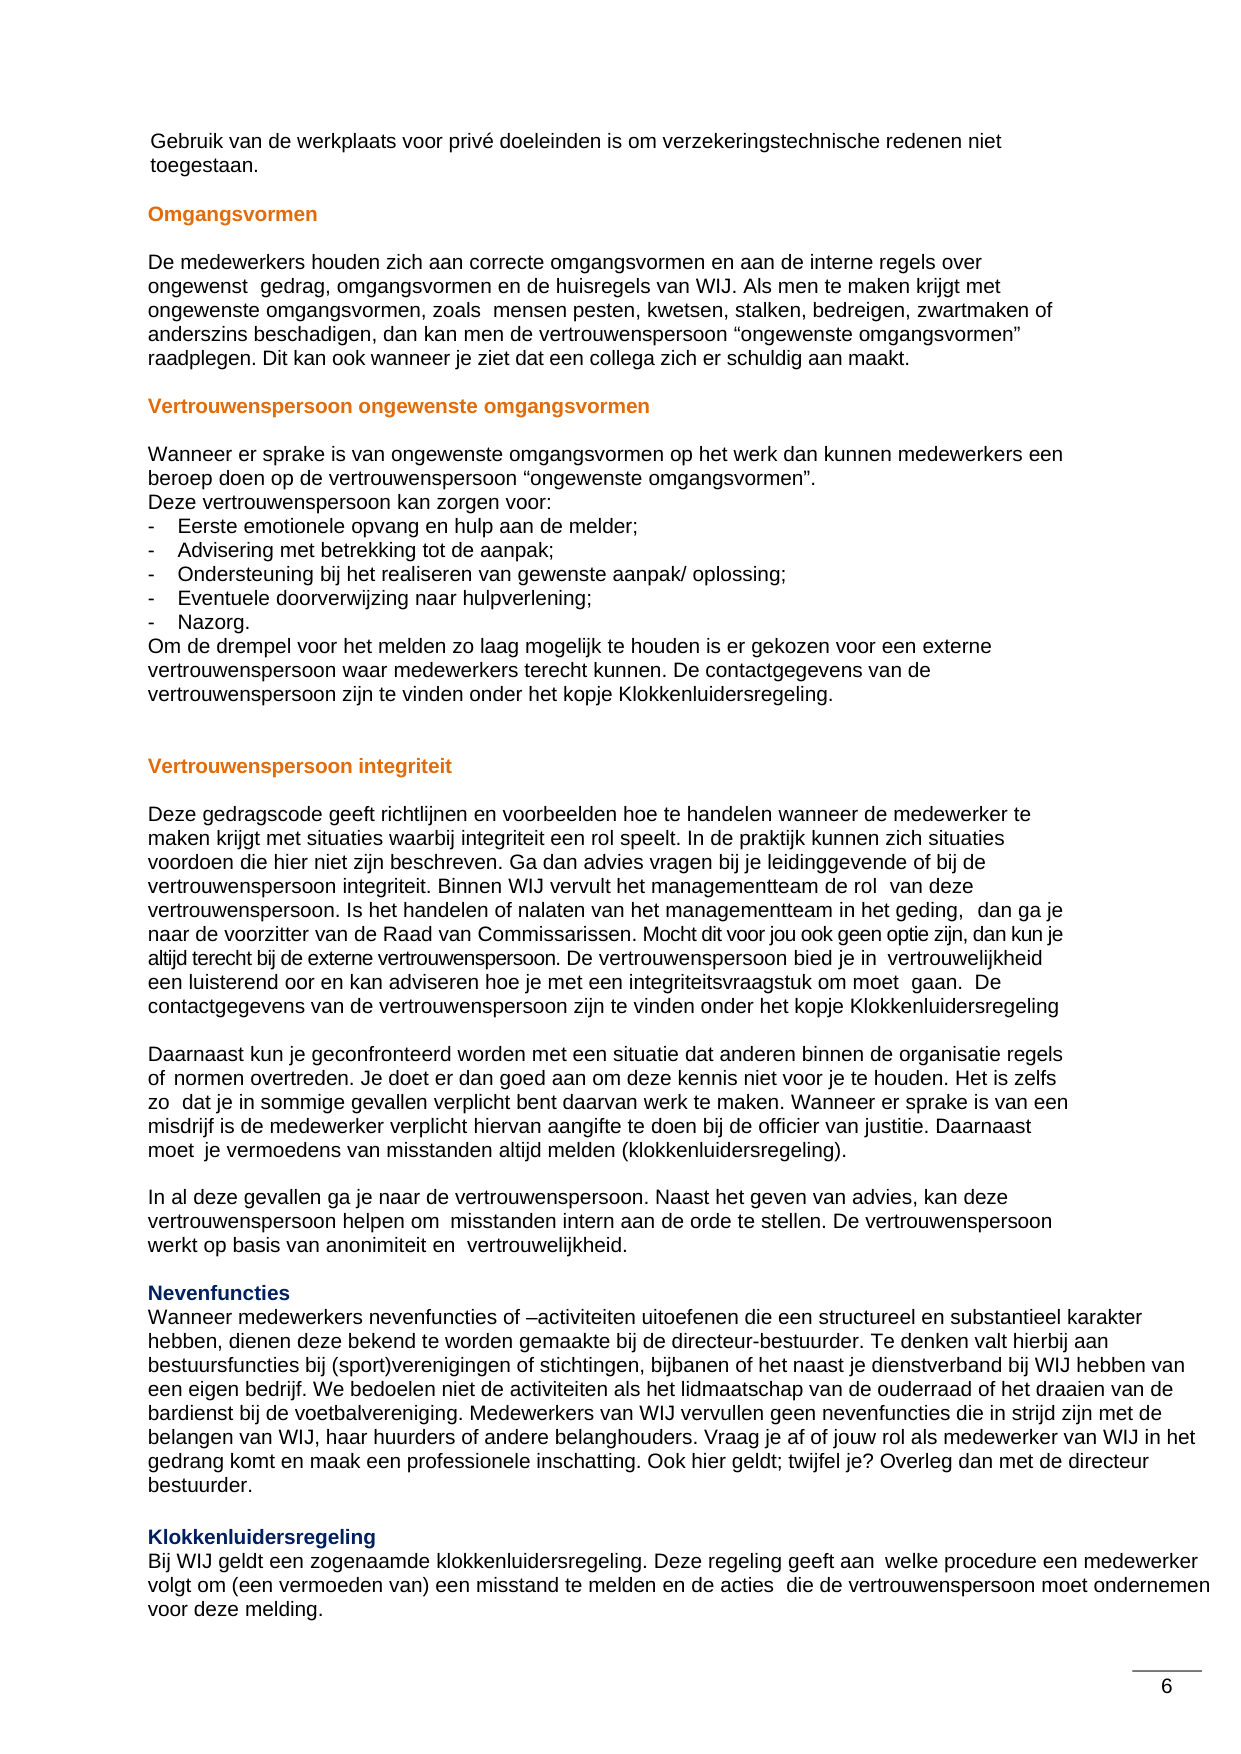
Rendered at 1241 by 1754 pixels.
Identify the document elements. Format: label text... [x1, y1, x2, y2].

list Eventuele doorverwijzing naar hulpverlening; [148, 586, 1223, 610]
text In al deze gevallen ga je naar de vertrouwenspersoon. Naast het geven van advies, kan deze vertrouwenspersoon helpen om misstanden intern aan de orde te stellen. De vertrouwenspersoon werkt op basis van anonimiteit en vertrouwelijkheid. [148, 1186, 1078, 1257]
list Ondersteuning bij het realiseren van gewenste aanpak/ oplossing; [148, 562, 1223, 586]
text De medewerkers houden zich aan correcte omgangsvormen en aan de interne regels over ongewenst gedrag, omgangsvormen en de huisregels van WIJ. Als men te maken krijgt met ongewenste omgangsvormen, zoals mensen pesten, kwetsen, stalken, bedreigen, zwartmaken of anderszins beschadigen, dan kan men de vertrouwenspersoon “ongewenste omgangsvormen” raadplegen. Dit kan ook wanneer je ziet dat een collega zich er schuldig aan maakt. [148, 250, 1081, 370]
list Advisering met betrekking tot de aanpak; [148, 538, 1223, 562]
subtitle Omgangsvormen [148, 202, 1223, 226]
subtitle Klokkenluidersregeling Bij WIJ geldt een zogenaamde klokkenluidersregeling. Deze regeling geeft aan welke procedure een medewerker volgt om (een vermoeden van) een misstand te melden en de acties die de vertrouwenspersoon moet ondernemen voor deze melding. [148, 1525, 1223, 1621]
text Wanneer er sprake is van ongewenste omgangsvormen op het werk dan kunnen medewerkers een beroep doen op de vertrouwenspersoon “ongewenste omgangsvormen”. [148, 442, 1063, 490]
text Deze gedragscode geeft richtlijnen en voorbeelden hoe te handelen wanneer de medewerker te maken krijgt met situaties waarbij integriteit een rol speelt. In de praktijk kunnen zich situaties voordoen die hier niet zijn beschreven. Ga dan advies vragen bij je leidinggevende of bij de vertrouwenspersoon integriteit. Binnen WIJ vervult het managementteam de rol van deze vertrouwenspersoon. Is het handelen of nalaten van het managementteam in het geding, dan ga je naar de voorzitter van de Raad van Commissarissen. Mocht dit voor jou ook geen optie zijn, dan kun je altijd terecht bij de externe vertrouwenspersoon. De vertrouwenspersoon bied je in vertrouwelijkheid een luisterend oor en kan adviseren hoe je met een integriteitsvraagstuk om moet gaan. De contactgegevens van de vertrouwenspersoon zijn te vinden onder het kopje Klokkenluidersregeling [148, 802, 1074, 1018]
picture [1120, 1670, 1213, 1702]
text Deze vertrouwenspersoon kan zorgen voor: [148, 490, 1223, 514]
subtitle Vertrouwenspersoon ongewenste omgangsvormen [148, 394, 1223, 418]
subtitle Nevenfuncties Wanneer medewerkers nevenfuncties of –activiteiten uitoefenen die een structureel en substantieel karakter hebben, dienen deze bekend te worden gemaakte bij de directeur-bestuurder. Te denken valt hierbij aan bestuursfuncties bij (sport)verenigingen of stichtingen, bijbanen of het naast je dienstverband bij WIJ hebben van een eigen bedrijf. We bedoelen niet de activiteiten als het lidmaatschap van de ouderraad of het draaien van de bardienst bij de voetbalvereniging. Medewerkers van WIJ vervullen geen nevenfuncties die in strijd zijn met de belangen van WIJ, haar huurders of andere belanghouders. Vraag je af of jouw rol als medewerker van WIJ in het gedrang komt en maak een professionele inschatting. Ook hier geldt; twijfel je? Overleg dan met de directeur bestuurder. [148, 1281, 1223, 1497]
list Eerste emotionele opvang en hulp aan de melder; [148, 514, 1223, 538]
text Om de drempel voor het melden zo laag mogelijk te houden is er gekozen voor een externe vertrouwenspersoon waar medewerkers terecht kunnen. De contactgegevens van de vertrouwenspersoon zijn te vinden onder het kopje Klokkenluidersregeling. [148, 634, 1063, 706]
list Nazorg. [148, 610, 1223, 634]
subtitle Vertrouwenspersoon integriteit [148, 754, 1223, 778]
text Gebruik van de werkplaats voor privé doeleinden is om verzekeringstechnische redenen niet toegestaan. [150, 129, 1082, 177]
text Daarnaast kun je geconfronteerd worden met een situatie dat anderen binnen de organisatie regels of normen overtreden. Je doet er dan goed aan om deze kennis niet voor je te houden. Het is zelfs zo dat je in sommige gevallen verplicht bent daarvan werk te maken. Wanneer er sprake is van een misdrijf is de medewerker verplicht hiervan aangifte te doen bij de officier van justitie. Daarnaast moet je vermoedens van misstanden altijd melden (klokkenluidersregeling). [148, 1042, 1078, 1162]
